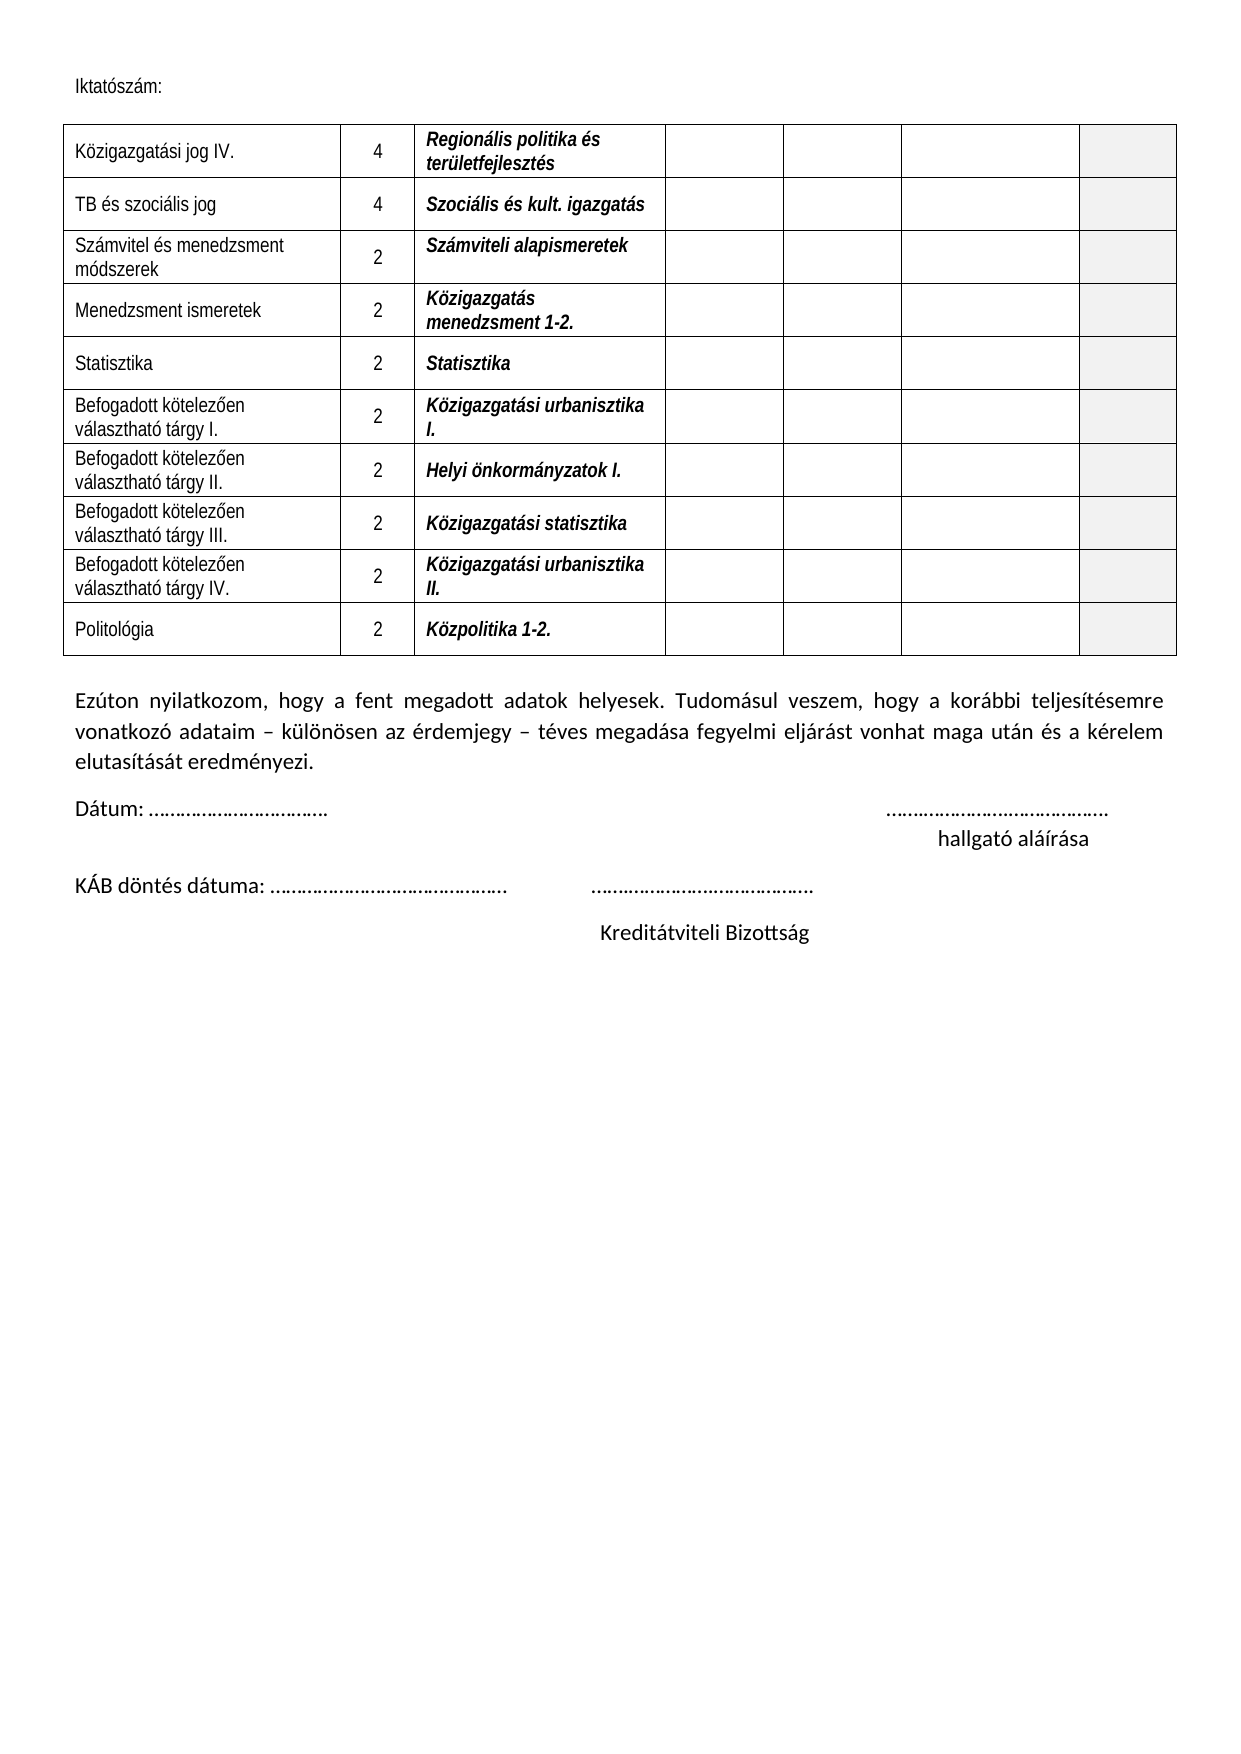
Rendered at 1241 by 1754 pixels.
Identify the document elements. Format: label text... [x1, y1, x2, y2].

table_cell [784, 337, 901, 389]
table_cell [1080, 337, 1176, 389]
table_cell [902, 497, 1079, 549]
table_cell [784, 497, 901, 549]
table_cell 2 [341, 497, 414, 549]
table_cell [784, 231, 901, 283]
table_cell [666, 444, 783, 496]
table_cell [1080, 444, 1176, 496]
table_cell Közigazgatási statisztika [415, 497, 665, 549]
text Ezúton nyilatkozom, hogy a fent megadott adatok helyesek. Tudomásul veszem, hogy a korábbi teljesítésemre vonatkozó adataim – különösen az érdemjegy – téves megadása fegyelmi eljárást vonhat maga után és a kérelem elutasítását eredményezi. [75, 687, 1165, 775]
table_cell [784, 444, 901, 496]
table_cell 2 [341, 603, 414, 655]
table_cell [784, 390, 901, 442]
table_cell [666, 603, 783, 655]
table_cell Menedzsment ismeretek [64, 284, 340, 336]
table_cell [902, 603, 1079, 655]
table_cell Közigazgatási urbanisztika I. [415, 390, 665, 442]
table_cell 2 [341, 284, 414, 336]
table_cell [902, 444, 1079, 496]
table_cell Statisztika [415, 337, 665, 389]
text KÁB döntés dátuma: ……………………………………… …….…………….………………. [75, 871, 1165, 899]
table_cell [902, 125, 1079, 177]
table_cell [666, 390, 783, 442]
table_cell Számvitel és menedzsment módszerek [64, 231, 340, 283]
table_cell [1080, 390, 1176, 442]
table_cell Befogadott kötelezően választható tárgy I. [64, 390, 340, 442]
table_cell [784, 178, 901, 230]
table_cell Regionális politika és területfejlesztés [415, 125, 665, 177]
table_cell [666, 284, 783, 336]
table_cell [1080, 178, 1176, 230]
table_cell Politológia [64, 603, 340, 655]
table_cell [666, 125, 783, 177]
table_cell 2 [341, 231, 414, 283]
table_cell Közigazgatási urbanisztika II. [415, 550, 665, 602]
text Dátum: ……………………………. …….…………….………………. hallgató aláírása [75, 794, 1165, 852]
table_cell [902, 337, 1079, 389]
table_cell [666, 337, 783, 389]
table_cell Közigazgatás menedzsment 1-2. [415, 284, 665, 336]
table_cell 2 [341, 444, 414, 496]
table_cell Számviteli alapismeretek [415, 231, 665, 283]
table_cell TB és szociális jog [64, 178, 340, 230]
table_cell 2 [341, 337, 414, 389]
table_cell [784, 125, 901, 177]
text Kreditátviteli Bizottság [75, 918, 1165, 946]
table_cell Közpolitika 1-2. [415, 603, 665, 655]
table_cell [1080, 497, 1176, 549]
table_cell Közigazgatási jog IV. [64, 125, 340, 177]
table_cell [666, 178, 783, 230]
table_cell [902, 284, 1079, 336]
table_cell 2 [341, 550, 414, 602]
table_cell 2 [341, 390, 414, 442]
table_cell [784, 603, 901, 655]
table_cell [902, 231, 1079, 283]
table_cell [784, 550, 901, 602]
table_cell [1080, 231, 1176, 283]
table_cell [902, 550, 1079, 602]
table_cell [902, 178, 1079, 230]
table_cell [1080, 603, 1176, 655]
table_cell [1080, 284, 1176, 336]
table_cell Befogadott kötelezően választható tárgy IV. [64, 550, 340, 602]
table_cell [1080, 125, 1176, 177]
table_cell Befogadott kötelezően választható tárgy III. [64, 497, 340, 549]
table_cell Helyi önkormányzatok I. [415, 444, 665, 496]
table_cell 4 [341, 178, 414, 230]
table_cell [666, 550, 783, 602]
table_cell 4 [341, 125, 414, 177]
table_cell Befogadott kötelezően választható tárgy II. [64, 444, 340, 496]
table_cell Statisztika [64, 337, 340, 389]
table_cell [666, 231, 783, 283]
table_cell [1080, 550, 1176, 602]
table_cell [666, 497, 783, 549]
table_cell Szociális és kult. igazgatás [415, 178, 665, 230]
table_cell [902, 390, 1079, 442]
table_cell [784, 284, 901, 336]
